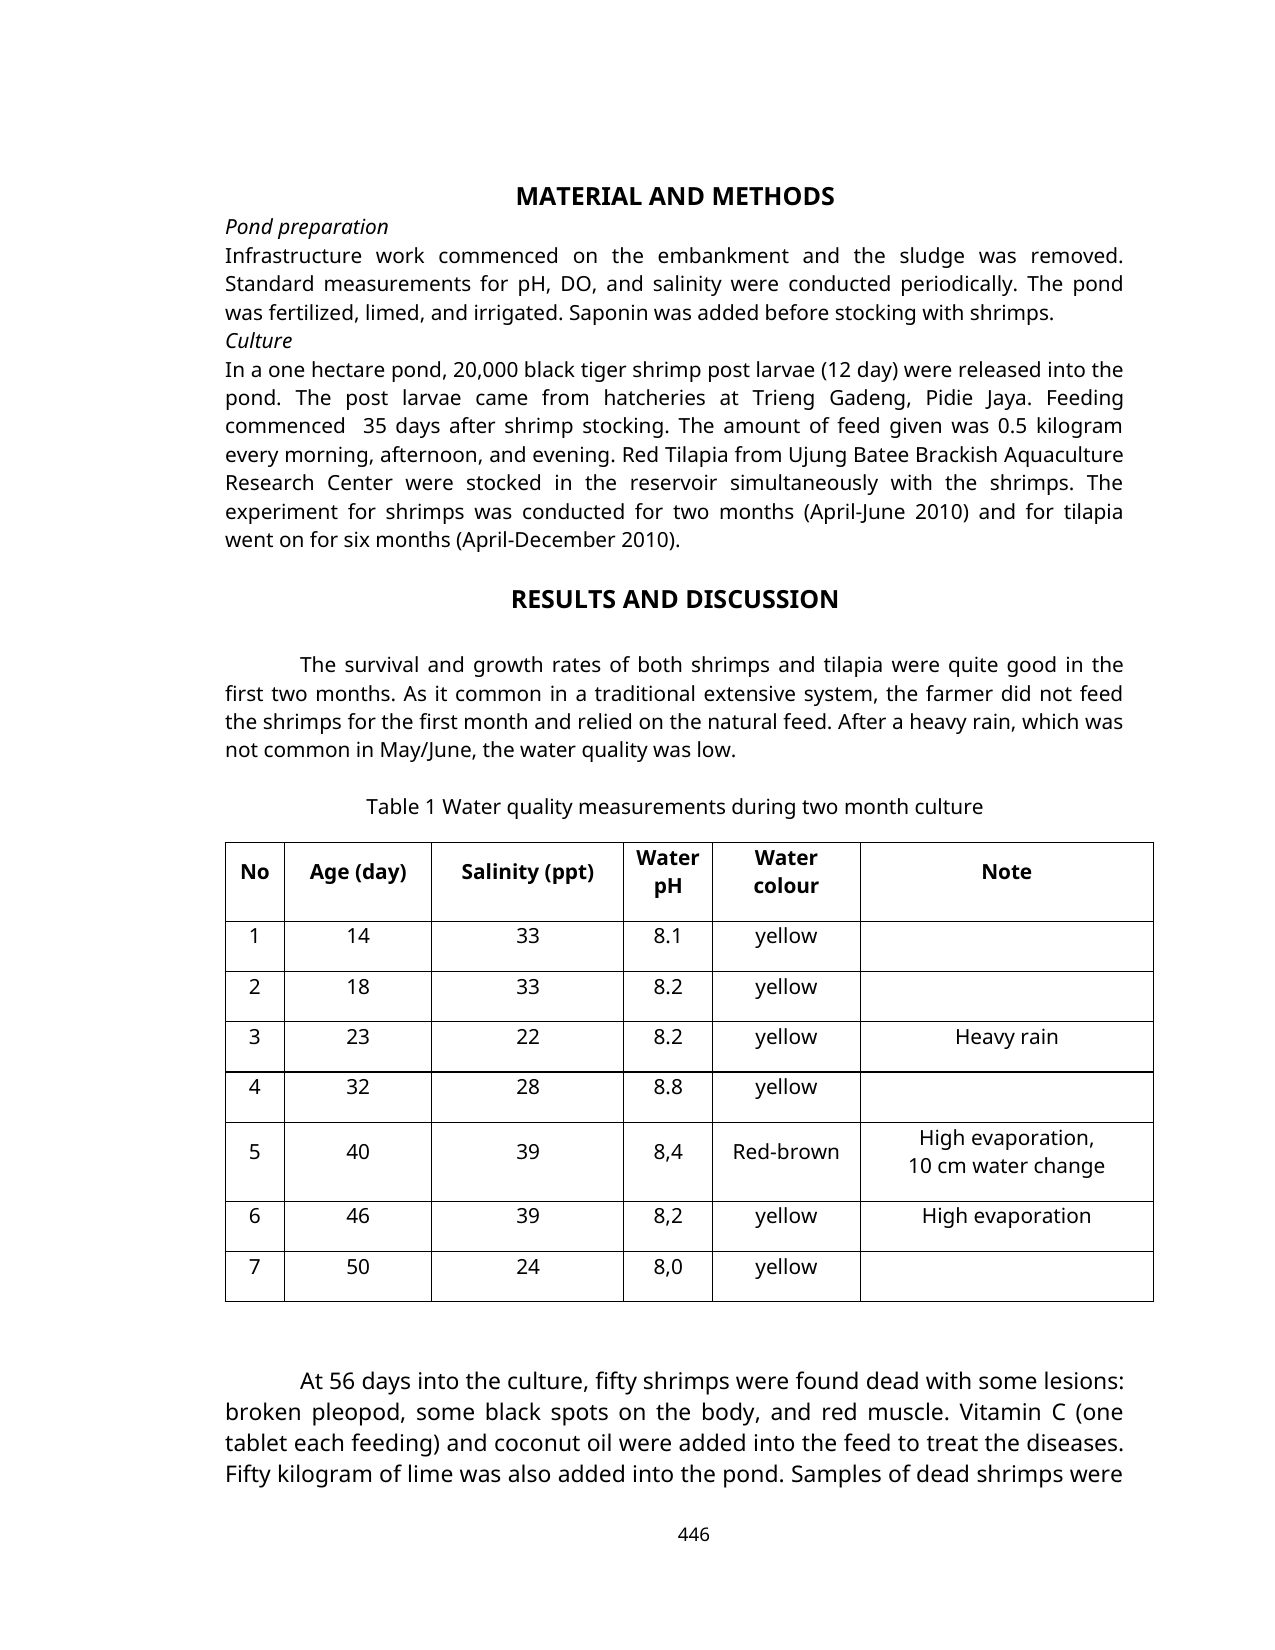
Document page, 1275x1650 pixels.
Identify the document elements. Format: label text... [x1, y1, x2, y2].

table_cell Red-brown [713, 1123, 860, 1201]
table_cell 50 [285, 1252, 431, 1301]
table_cell 23 [285, 1022, 431, 1071]
table_cell 39 [432, 1202, 623, 1251]
table_cell 8.8 [624, 1073, 712, 1122]
table_cell [861, 1073, 1153, 1122]
table_header Salinity (ppt) [432, 843, 623, 921]
table_cell [861, 1252, 1153, 1301]
table_cell High evaporation, 10 cm water change [861, 1123, 1153, 1201]
table_cell 46 [285, 1202, 431, 1251]
table_cell yellow [713, 1073, 860, 1122]
table_cell 8.1 [624, 922, 712, 971]
table_cell 1 [226, 922, 284, 971]
table_cell 22 [432, 1022, 623, 1071]
text Pond preparation [225, 212, 1125, 241]
table_cell yellow [713, 1022, 860, 1071]
table_cell 28 [432, 1073, 623, 1122]
table_cell yellow [713, 1202, 860, 1251]
table_cell 8,0 [624, 1252, 712, 1301]
table_cell 18 [285, 972, 431, 1021]
table_header No [226, 843, 284, 921]
text Table 1 Water quality measurements during two month culture [225, 792, 1125, 821]
table_cell 39 [432, 1123, 623, 1201]
table_cell 2 [226, 972, 284, 1021]
table_header Age (day) [285, 843, 431, 921]
table_cell 8.2 [624, 1022, 712, 1071]
table_cell Heavy rain [861, 1022, 1153, 1071]
table_cell 8,4 [624, 1123, 712, 1201]
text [225, 1365, 1125, 1490]
table_cell 32 [285, 1073, 431, 1122]
table_cell yellow [713, 972, 860, 1021]
text MATERIAL AND METHODS [225, 178, 1125, 212]
table_cell 8,2 [624, 1202, 712, 1251]
text The survival and growth rates of both shrimps and tilapia were quite good in the first two months. As it common in a traditional extensive system, the farmer did not feed the shrimps for the first month and relied on the natural feed. After a heavy rain, which was not common in May/June, the water quality was low. [225, 650, 1125, 764]
table_cell yellow [713, 1252, 860, 1301]
table_cell yellow [713, 922, 860, 971]
table_cell 6 [226, 1202, 284, 1251]
table_cell 4 [226, 1073, 284, 1122]
table_header Note [861, 843, 1153, 921]
table_cell 8.2 [624, 972, 712, 1021]
text Infrastructure work commenced on the embankment and the sludge was removed. Standard measurements for pH, DO, and salinity were conducted periodically. The pond was fertilized, limed, and irrigated. Saponin was added before stocking with shrimps. [225, 241, 1125, 326]
text RESULTS AND DISCUSSION [225, 582, 1125, 616]
table_cell 3 [226, 1022, 284, 1071]
table_cell 5 [226, 1123, 284, 1201]
table_cell 24 [432, 1252, 623, 1301]
table_header Water pH [624, 843, 712, 921]
table_header Water colour [713, 843, 860, 921]
table_cell 33 [432, 922, 623, 971]
table_cell [861, 972, 1153, 1021]
table_cell 40 [285, 1123, 431, 1201]
table_cell [861, 922, 1153, 971]
table_cell 14 [285, 922, 431, 971]
table_cell High evaporation [861, 1202, 1153, 1251]
table_cell 33 [432, 972, 623, 1021]
table_cell 7 [226, 1252, 284, 1301]
text Culture In a one hectare pond, 20,000 black tiger shrimp post larvae (12 day) were released into the pond. The post larvae came from hatcheries at Trieng Gadeng, Pidie Jaya. Feeding commenced 35 days after shrimp stocking. The amount of feed given was 0.5 kilogram every morning, afternoon, and evening. Red Tilapia from Ujung Batee Brackish Aquaculture Research Center were stocked in the reservoir simultaneously with the shrimps. The experiment for shrimps was conducted for two months (April-June 2010) and for tilapia went on for six months (April-December 2010). [225, 326, 1125, 554]
